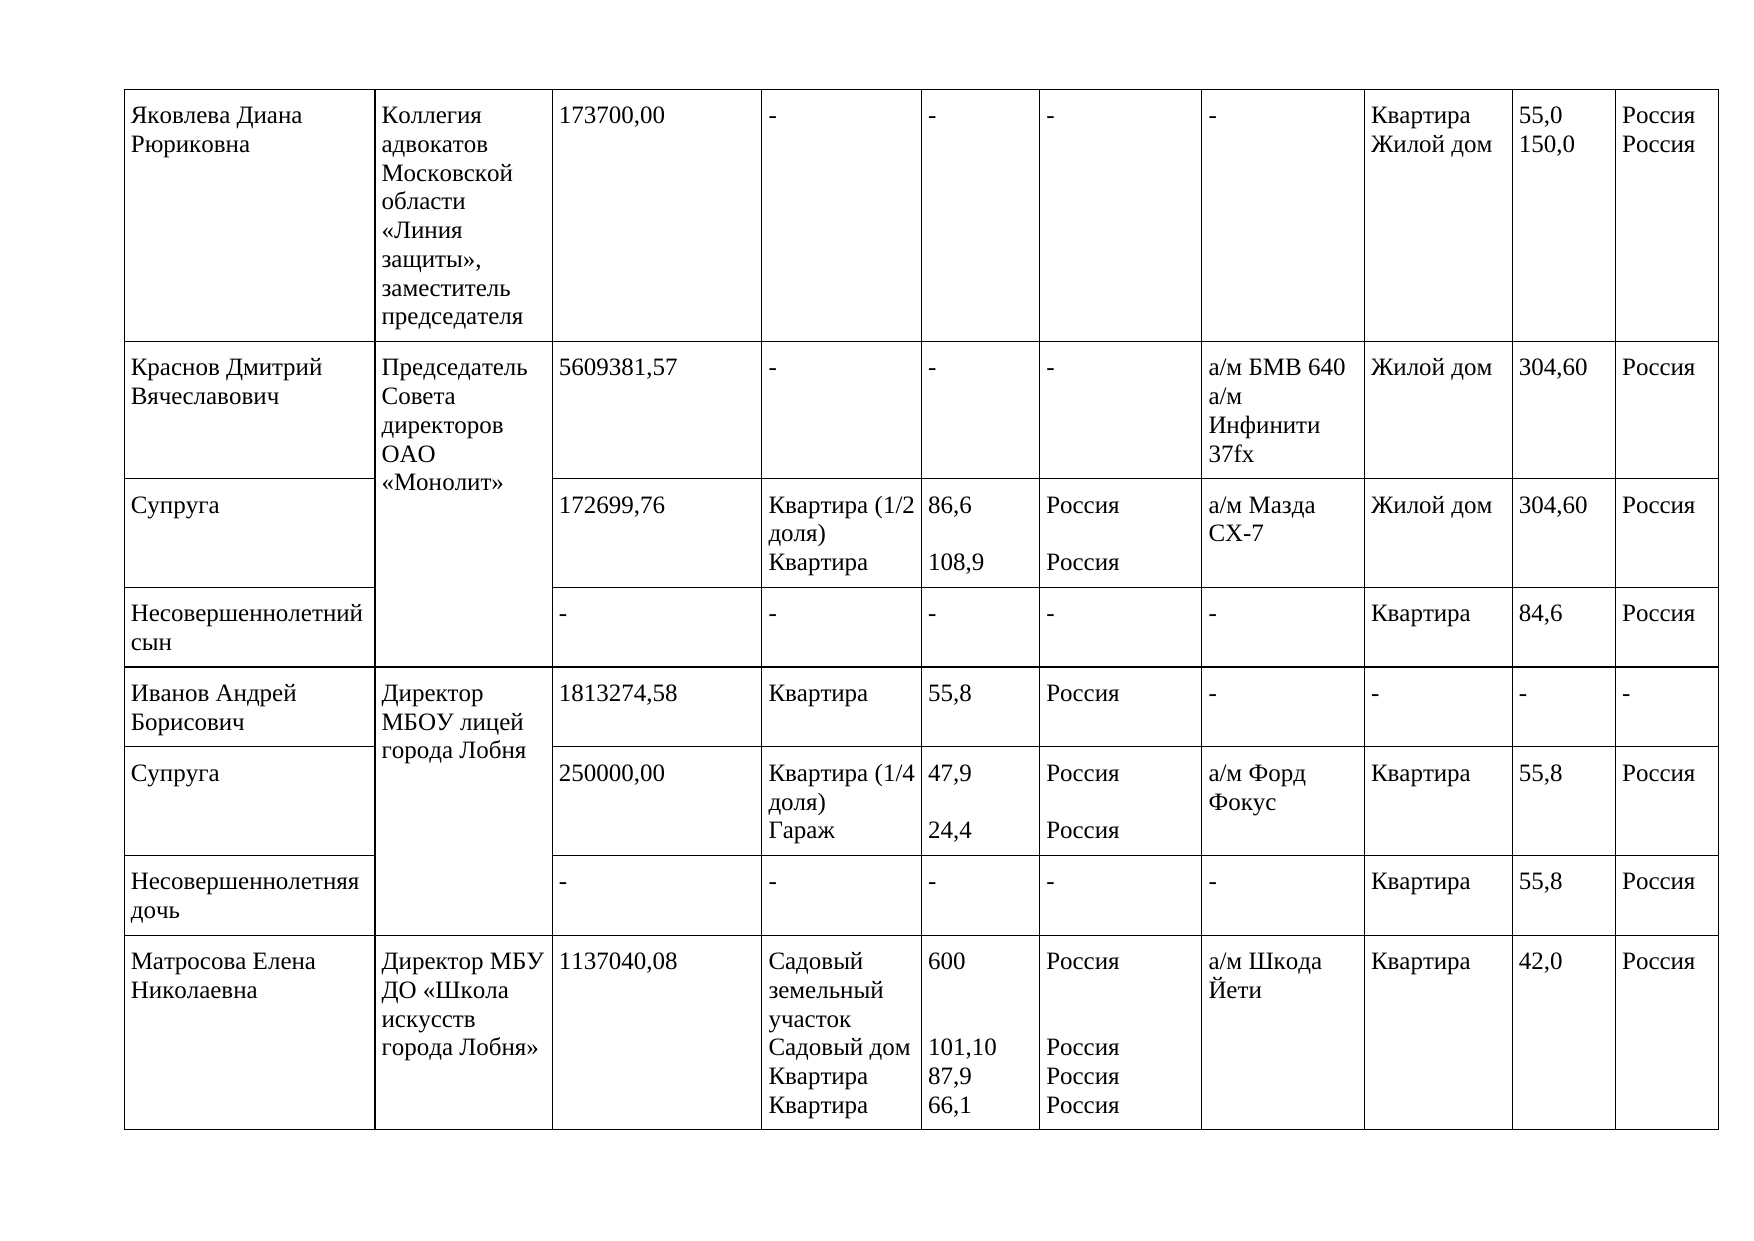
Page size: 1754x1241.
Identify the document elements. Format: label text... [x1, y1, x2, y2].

table_cell - [553, 856, 761, 934]
table_cell Супруга [125, 747, 374, 855]
table_cell Супруга [125, 479, 374, 587]
table_cell - [1202, 588, 1364, 666]
table_cell Квартира Жилой дом [1365, 90, 1512, 341]
table_cell - [922, 856, 1039, 934]
table_cell а/м Мазда СХ-7 [1202, 479, 1364, 587]
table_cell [376, 936, 552, 1129]
table_cell - [1202, 856, 1364, 934]
table_cell Краснов Дмитрий Вячеславович [125, 342, 374, 478]
table_cell - [1040, 342, 1201, 478]
table_cell - [922, 588, 1039, 666]
table_cell Матросова Елена Николаевна [125, 936, 374, 1129]
table_cell - [1040, 90, 1201, 341]
table_cell 1813274,58 [553, 668, 761, 746]
table_cell а/м БМВ 640 а/м Инфинити 37fx [1202, 342, 1364, 478]
table_cell а/м Шкода Йети [1202, 936, 1364, 1129]
table_cell Квартира [1365, 936, 1512, 1129]
table_cell 172699,76 [553, 479, 761, 587]
table_cell Квартира [762, 668, 921, 746]
table_cell - [762, 588, 921, 666]
table_cell - [762, 342, 921, 478]
table_cell Квартира [1365, 856, 1512, 934]
table_cell 1137040,08 [553, 936, 761, 1129]
table_cell - [1040, 588, 1201, 666]
table_cell 304,60 [1513, 342, 1615, 478]
table_cell - [762, 90, 921, 341]
table_cell Россия [1616, 342, 1718, 478]
table_cell Жилой дом [1365, 479, 1512, 587]
table_cell Квартира (1/4 доля) Гараж [762, 747, 921, 855]
table_cell 600 101,10 87,9 66,1 [922, 936, 1039, 1129]
table_cell - [762, 856, 921, 934]
table_cell 55,8 [922, 668, 1039, 746]
table_cell 42,0 [1513, 936, 1615, 1129]
table_cell 47,9 24,4 [922, 747, 1039, 855]
table_cell 5609381,57 [553, 342, 761, 478]
table_cell - [1616, 668, 1718, 746]
table_cell Председатель Совета директоров ОАО «Монолит» [376, 342, 552, 666]
table_cell Россия [1616, 588, 1718, 666]
table_cell Россия [1616, 936, 1718, 1129]
table_cell Яковлева Диана Рюриковна [125, 90, 374, 341]
table_cell Коллегия адвокатов Московской области «Линия защиты», заместитель председателя [376, 90, 552, 341]
table_cell Квартира [1365, 747, 1512, 855]
table_cell Россия Россия [1040, 747, 1201, 855]
table_cell Россия Россия [1040, 479, 1201, 587]
table_cell 86,6 108,9 [922, 479, 1039, 587]
table_cell Россия [1040, 668, 1201, 746]
table_cell Россия [1616, 856, 1718, 934]
table_cell Жилой дом [1365, 342, 1512, 478]
table_cell Россия Россия [1616, 90, 1718, 341]
table_cell Россия [1616, 479, 1718, 587]
table_cell - [1513, 668, 1615, 746]
table_cell 173700,00 [553, 90, 761, 341]
table_cell - [1365, 668, 1512, 746]
table_cell 250000,00 [553, 747, 761, 855]
table_cell Несовершеннолетняя дочь [125, 856, 374, 934]
table_cell Россия [1616, 747, 1718, 855]
table_cell Россия Россия Россия Россия [1040, 936, 1201, 1129]
table_cell - [922, 90, 1039, 341]
table_cell - [1202, 90, 1364, 341]
table_cell 55,8 [1513, 856, 1615, 934]
table_cell Директор МБОУ лицей города Лобня [376, 668, 552, 934]
table_cell - [1040, 856, 1201, 934]
table_cell - [922, 342, 1039, 478]
table_cell 84,6 [1513, 588, 1615, 666]
table_cell 55,8 [1513, 747, 1615, 855]
table_cell а/м Форд Фокус [1202, 747, 1364, 855]
table_cell 304,60 [1513, 479, 1615, 587]
table_cell Квартира (1/2 доля) Квартира [762, 479, 921, 587]
table_cell - [1202, 668, 1364, 746]
table_cell Несовершеннолетний сын [125, 588, 374, 666]
table_cell Садовый земельный участок Садовый дом Квартира Квартира [762, 936, 921, 1129]
table_cell Квартира [1365, 588, 1512, 666]
table_cell 55,0 150,0 [1513, 90, 1615, 341]
table_cell Иванов Андрей Борисович [125, 668, 374, 746]
table_cell - [553, 588, 761, 666]
